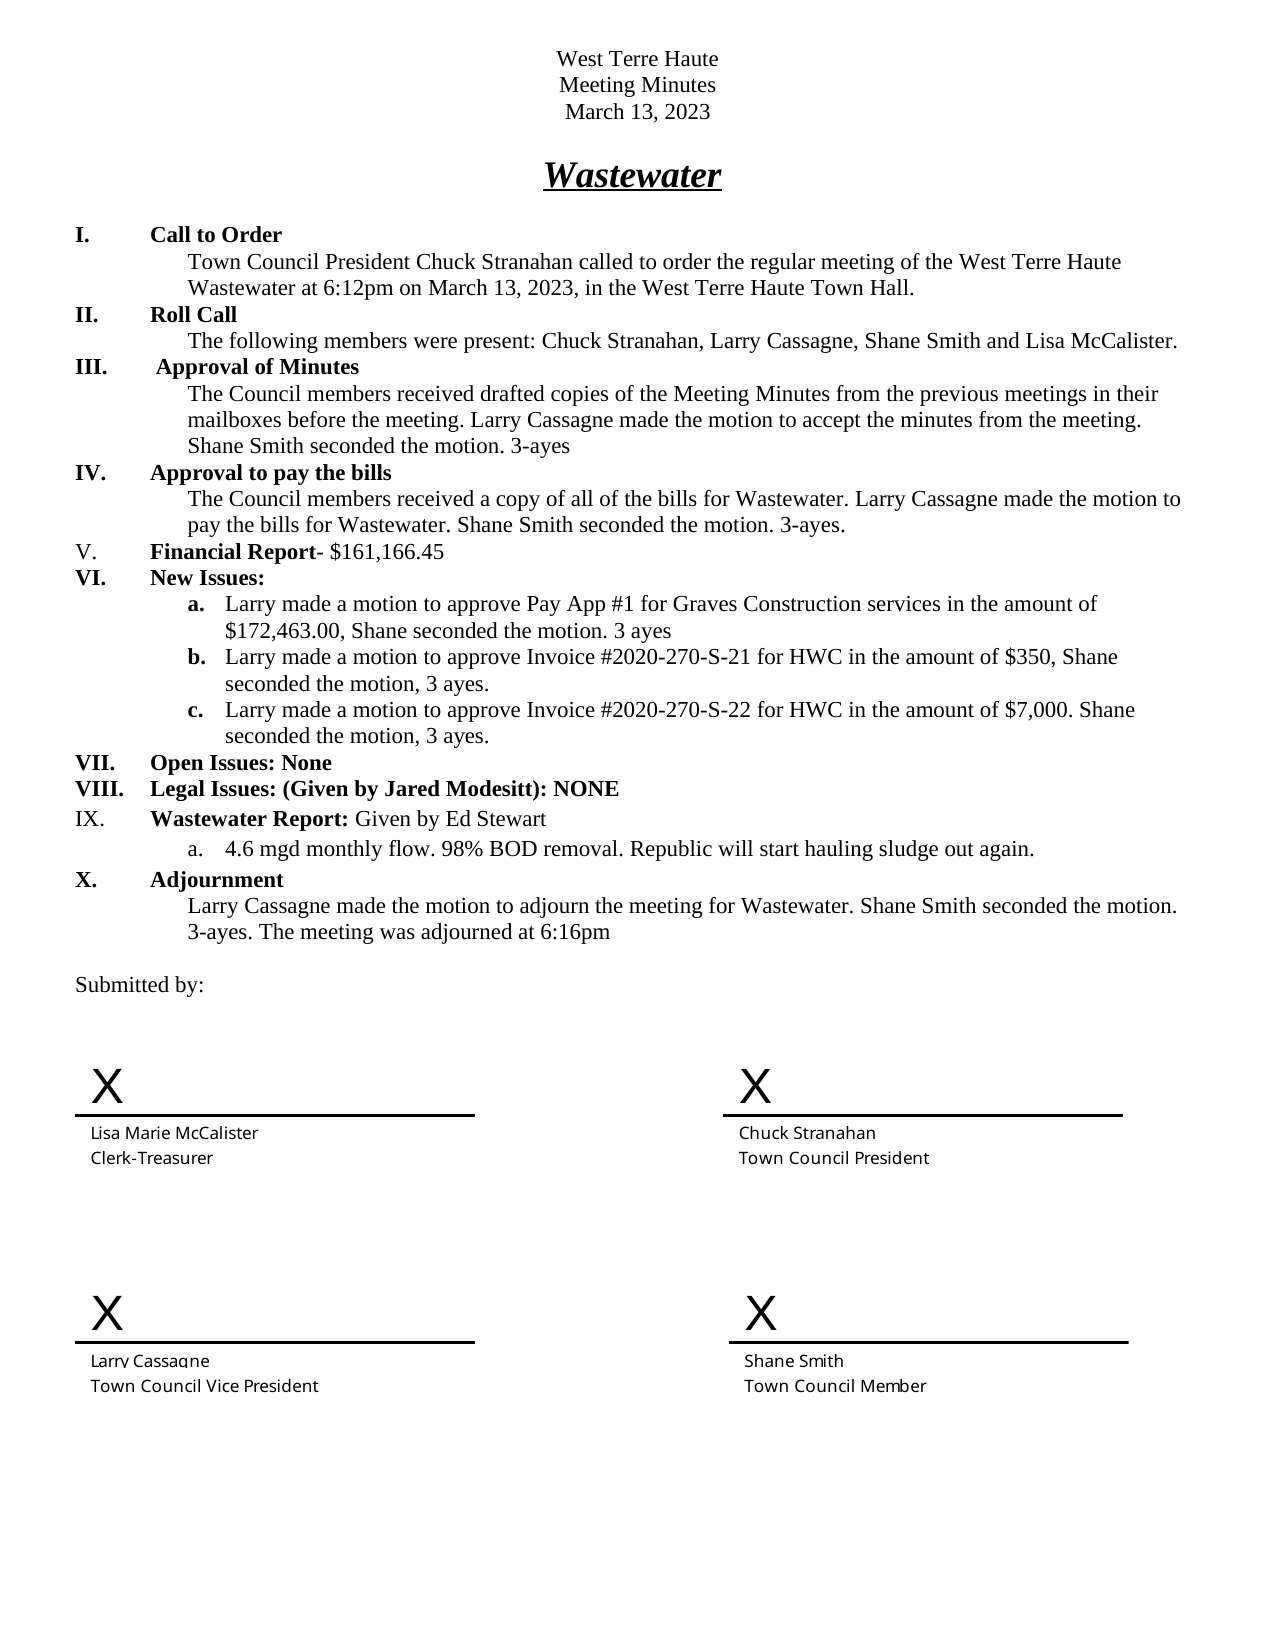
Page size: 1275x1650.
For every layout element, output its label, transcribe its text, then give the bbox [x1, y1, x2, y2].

text The following members were present: Chuck Stranahan, Larry Cassagne, Shane Smith and Lisa McCalister. [187, 327, 1200, 353]
list Roll Call [75, 301, 1200, 327]
list Larry made a motion to approve Invoice #2020-270-S-21 for HWC in the amount of $350, Shane seconded the motion, 3 ayes. [187, 643, 1200, 696]
list Legal Issues: (Given by Jared Modesitt): NONE [75, 775, 1200, 801]
list Approval of Minutes [75, 353, 1200, 380]
list Larry made a motion to approve Invoice #2020-270-S-22 for HWC in the amount of $7,000. Shane seconded the motion, 3 ayes. [187, 696, 1200, 749]
text The Council members received drafted copies of the Meeting Minutes from the previous meetings in their mailboxes before the meeting. Larry Cassagne made the motion to accept the minutes from the meeting. Shane Smith seconded the motion. 3-ayes [187, 380, 1200, 459]
list 4.6 mgd monthly flow. 98% BOD removal. Republic will start hauling sludge out again. [187, 835, 1200, 862]
list Open Issues: None [75, 749, 1200, 775]
text Wastewater [75, 152, 1200, 195]
text Submitted by: [75, 971, 1200, 997]
list Call to Order [75, 222, 1200, 248]
text Larry Cassagne made the motion to adjourn the meeting for Wastewater. Shane Smith seconded the motion. 3-ayes. The meeting was adjourned at 6:16pm [187, 892, 1200, 945]
text The Council members received a copy of all of the bills for Wastewater. Larry Cassagne made the motion to pay the bills for Wastewater. Shane Smith seconded the motion. 3-ayes. [187, 485, 1200, 538]
list Approval to pay the bills [75, 459, 1200, 485]
list Financial Report- $161,166.45 [75, 538, 1200, 564]
list New Issues: [75, 564, 1200, 591]
text Town Council President Chuck Stranahan called to order the regular meeting of the West Terre Haute Wastewater at 6:12pm on March 13, 2023, in the West Terre Haute Town Hall. [187, 248, 1200, 301]
list Adjournment [75, 866, 1200, 892]
list Larry made a motion to approve Pay App #1 for Graves Construction services in the amount of $172,463.00, Shane seconded the motion. 3 ayes [187, 591, 1200, 643]
list Wastewater Report: Given by Ed Stewart [75, 805, 1200, 832]
